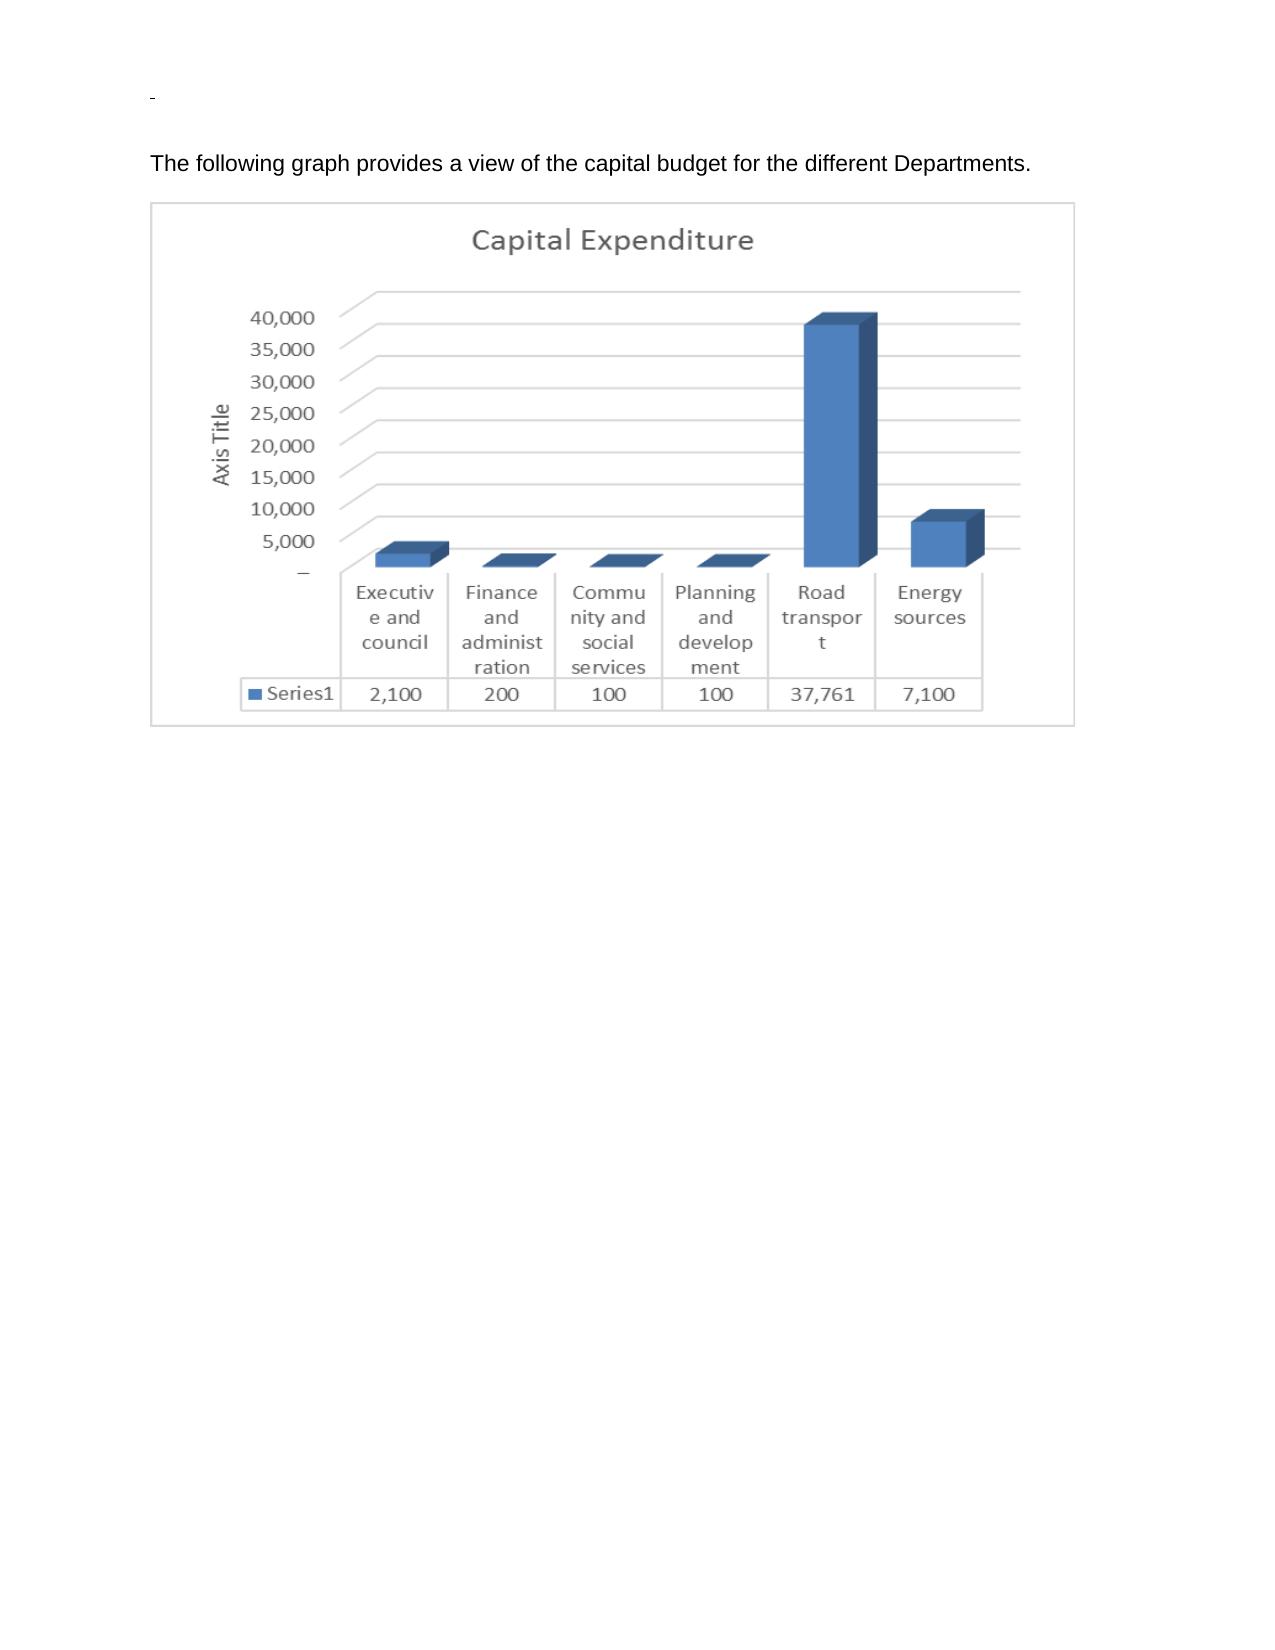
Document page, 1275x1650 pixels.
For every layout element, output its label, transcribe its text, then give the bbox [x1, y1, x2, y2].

picture [150, 202, 1075, 727]
text The following graph provides a view of the capital budget for the different Departments. [150, 150, 1125, 176]
